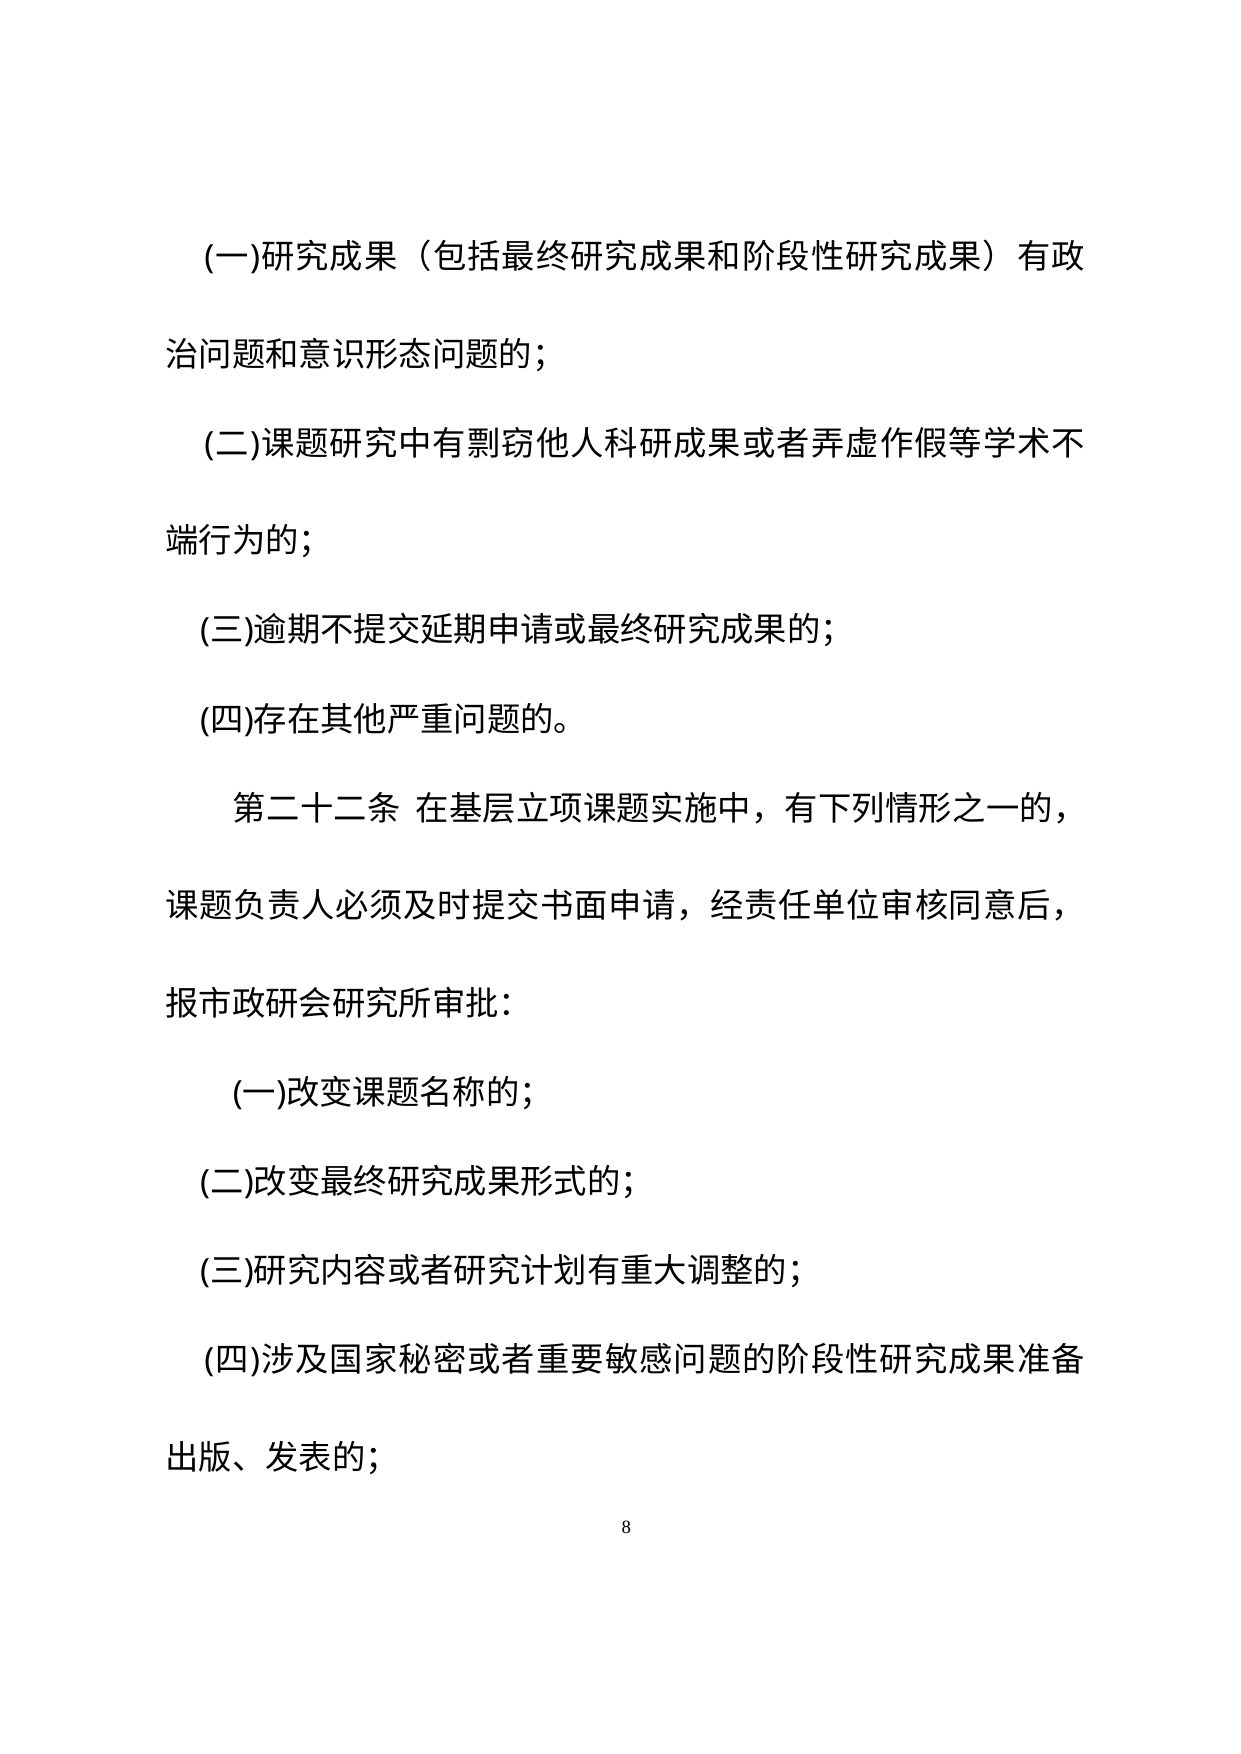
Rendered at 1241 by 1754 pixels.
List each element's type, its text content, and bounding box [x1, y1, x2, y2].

text (一)改变课题名称的； [165, 1057, 1087, 1122]
text (四)涉及国家秘密或者重要敏感问题的阶段性研究成果准备出版、发表的； [165, 1325, 1087, 1487]
text (三)研究内容或者研究计划有重大调整的； [165, 1236, 1087, 1301]
text (一)研究成果（包括最终研究成果和阶段性研究成果）有政治问题和意识形态问题的； [165, 222, 1087, 384]
text (三)逾期不提交延期申请或最终研究成果的； [165, 595, 1087, 660]
text (二)课题研究中有剽窃他人科研成果或者弄虚作假等学术不端行为的； [165, 408, 1087, 571]
text (二)改变最终研究成果形式的； [165, 1146, 1087, 1211]
text (四)存在其他严重问题的。 [165, 684, 1087, 749]
text 第二十二条 在基层立项课题实施中，有下列情形之一的，课题负责人必须及时提交书面申请，经责任单位审核同意后，报市政研会研究所审批： [165, 773, 1087, 1033]
